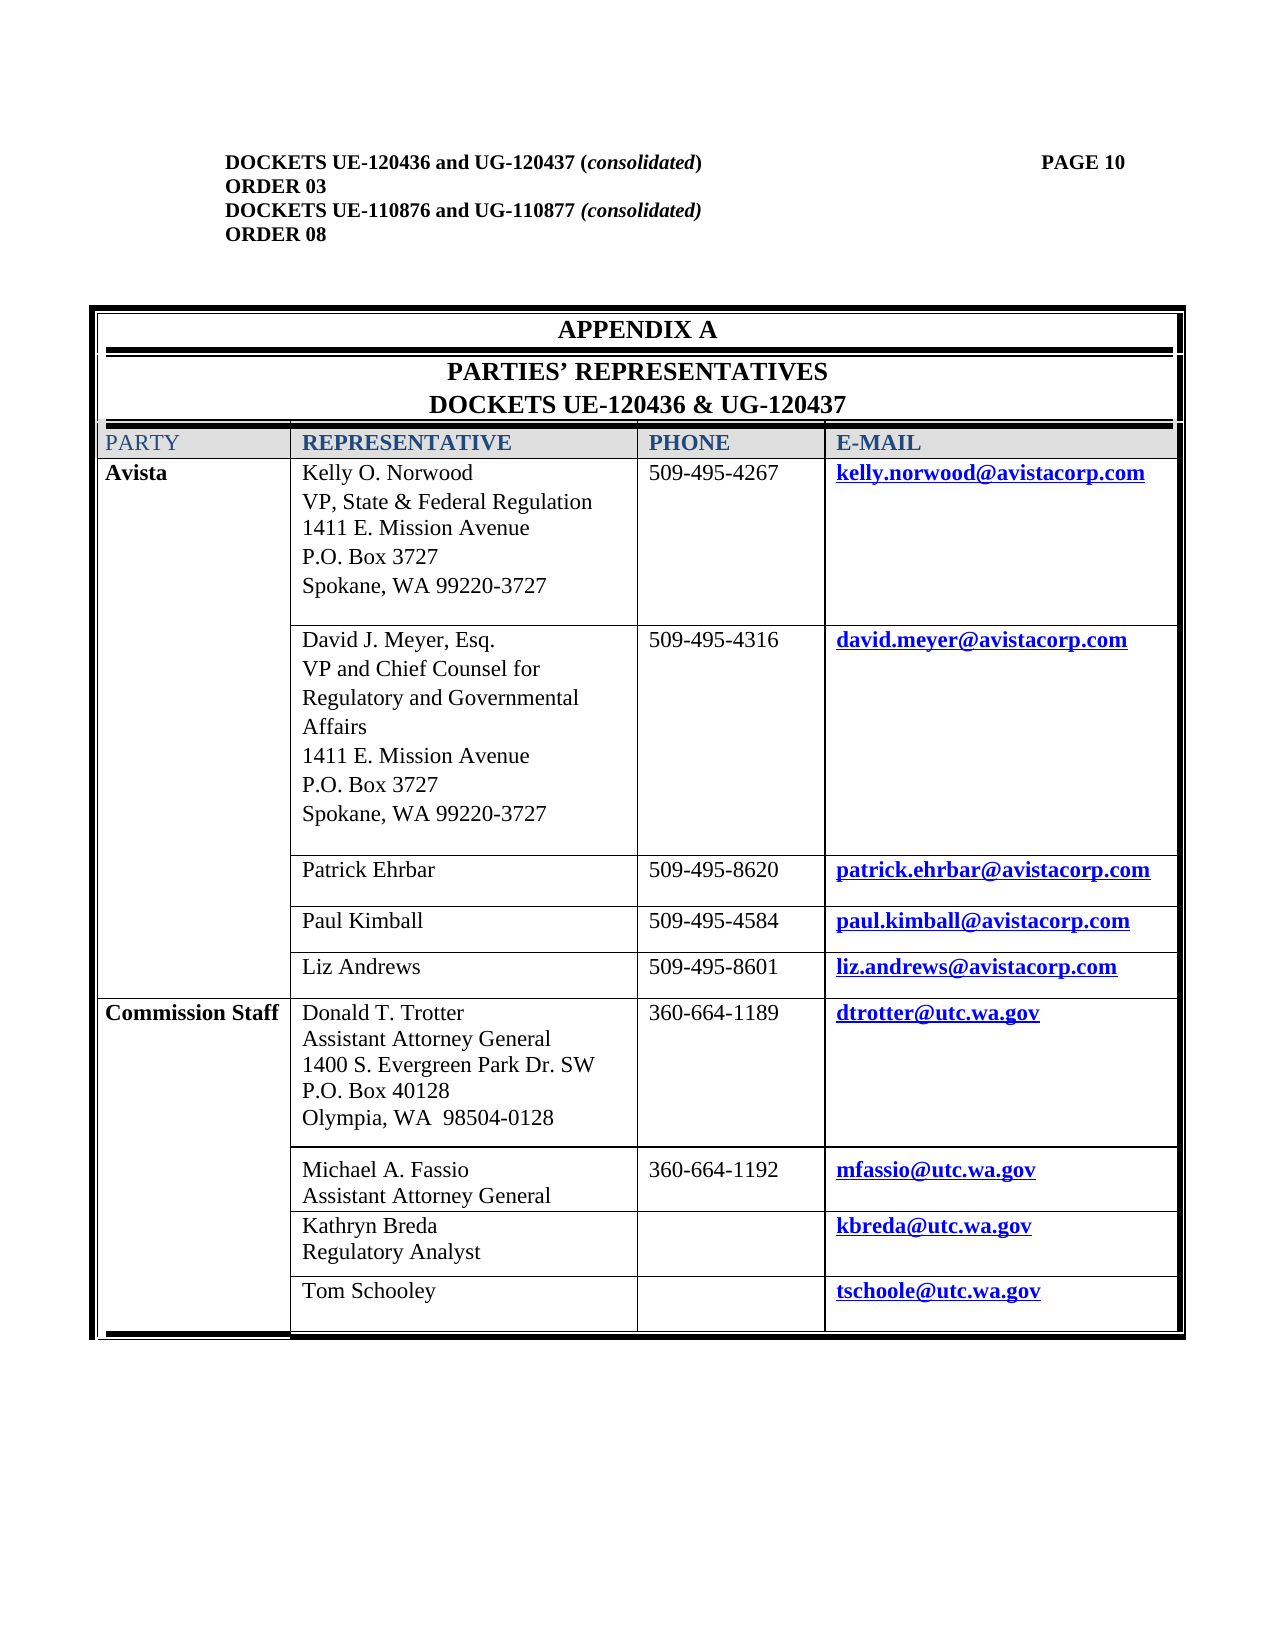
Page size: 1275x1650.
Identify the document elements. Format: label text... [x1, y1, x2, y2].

table_cell Liz Andrews [291, 953, 637, 997]
table_cell kbreda@utc.wa.gov [826, 1212, 1177, 1276]
table_cell Tom Schooley [291, 1277, 637, 1331]
table_cell Michael A. Fassio Assistant Attorney General [291, 1148, 637, 1211]
table_cell Kelly O. Norwood VP, State & Federal Regulation 1411 E. Mission Avenue P.O. Box 3727 Spokane, WA 99220-3727 [291, 459, 637, 625]
table_header APPENDIX A [98, 314, 1177, 347]
table_cell 360-664-1189 [638, 999, 824, 1146]
table_cell 360-664-1192 [638, 1148, 824, 1211]
table_cell liz.andrews@avistacorp.com [826, 953, 1177, 997]
table_cell patrick.ehrbar@avistacorp.com [826, 856, 1177, 906]
table_cell 509-495-4584 [638, 907, 824, 952]
table_cell dtrotter@utc.wa.gov [826, 999, 1177, 1146]
table_cell [638, 1277, 824, 1331]
table_cell 509-495-8620 [638, 856, 824, 906]
table_cell E-MAIL [826, 419, 1181, 458]
table_cell Paul Kimball [291, 907, 637, 952]
table_cell PARTIES’ REPRESENTATIVES DOCKETS UE-120436 & UG-120437 [95, 347, 1181, 419]
table_cell PARTY [95, 419, 290, 458]
table_cell David J. Meyer, Esq. VP and Chief Counsel for Regulatory and Governmental Affairs 1411 E. Mission Avenue P.O. Box 3727 Spokane, WA 99220-3727 [291, 626, 637, 855]
table_cell 509-495-4316 [638, 626, 824, 855]
table_cell REPRESENTATIVE [291, 429, 637, 458]
table_cell mfassio@utc.wa.gov [826, 1148, 1177, 1211]
table_cell Avista [98, 459, 290, 997]
table_cell Commission Staff [98, 999, 290, 1331]
table_cell 509-495-4267 [638, 459, 824, 625]
table_cell Kathryn Breda Regulatory Analyst [291, 1212, 637, 1276]
table_cell tschoole@utc.wa.gov [826, 1277, 1177, 1331]
table_cell 509-495-8601 [638, 953, 824, 997]
table_cell david.meyer@avistacorp.com [826, 626, 1177, 855]
table_cell Donald T. Trotter Assistant Attorney General 1400 S. Evergreen Park Dr. SW P.O. Box 40128 Olympia, WA 98504-0128 [291, 999, 637, 1146]
table_cell Patrick Ehrbar [291, 856, 637, 906]
table_cell PHONE [638, 429, 824, 458]
table_cell [638, 1212, 824, 1276]
table_cell kelly.norwood@avistacorp.com [826, 459, 1177, 625]
table_cell paul.kimball@avistacorp.com [826, 907, 1177, 952]
